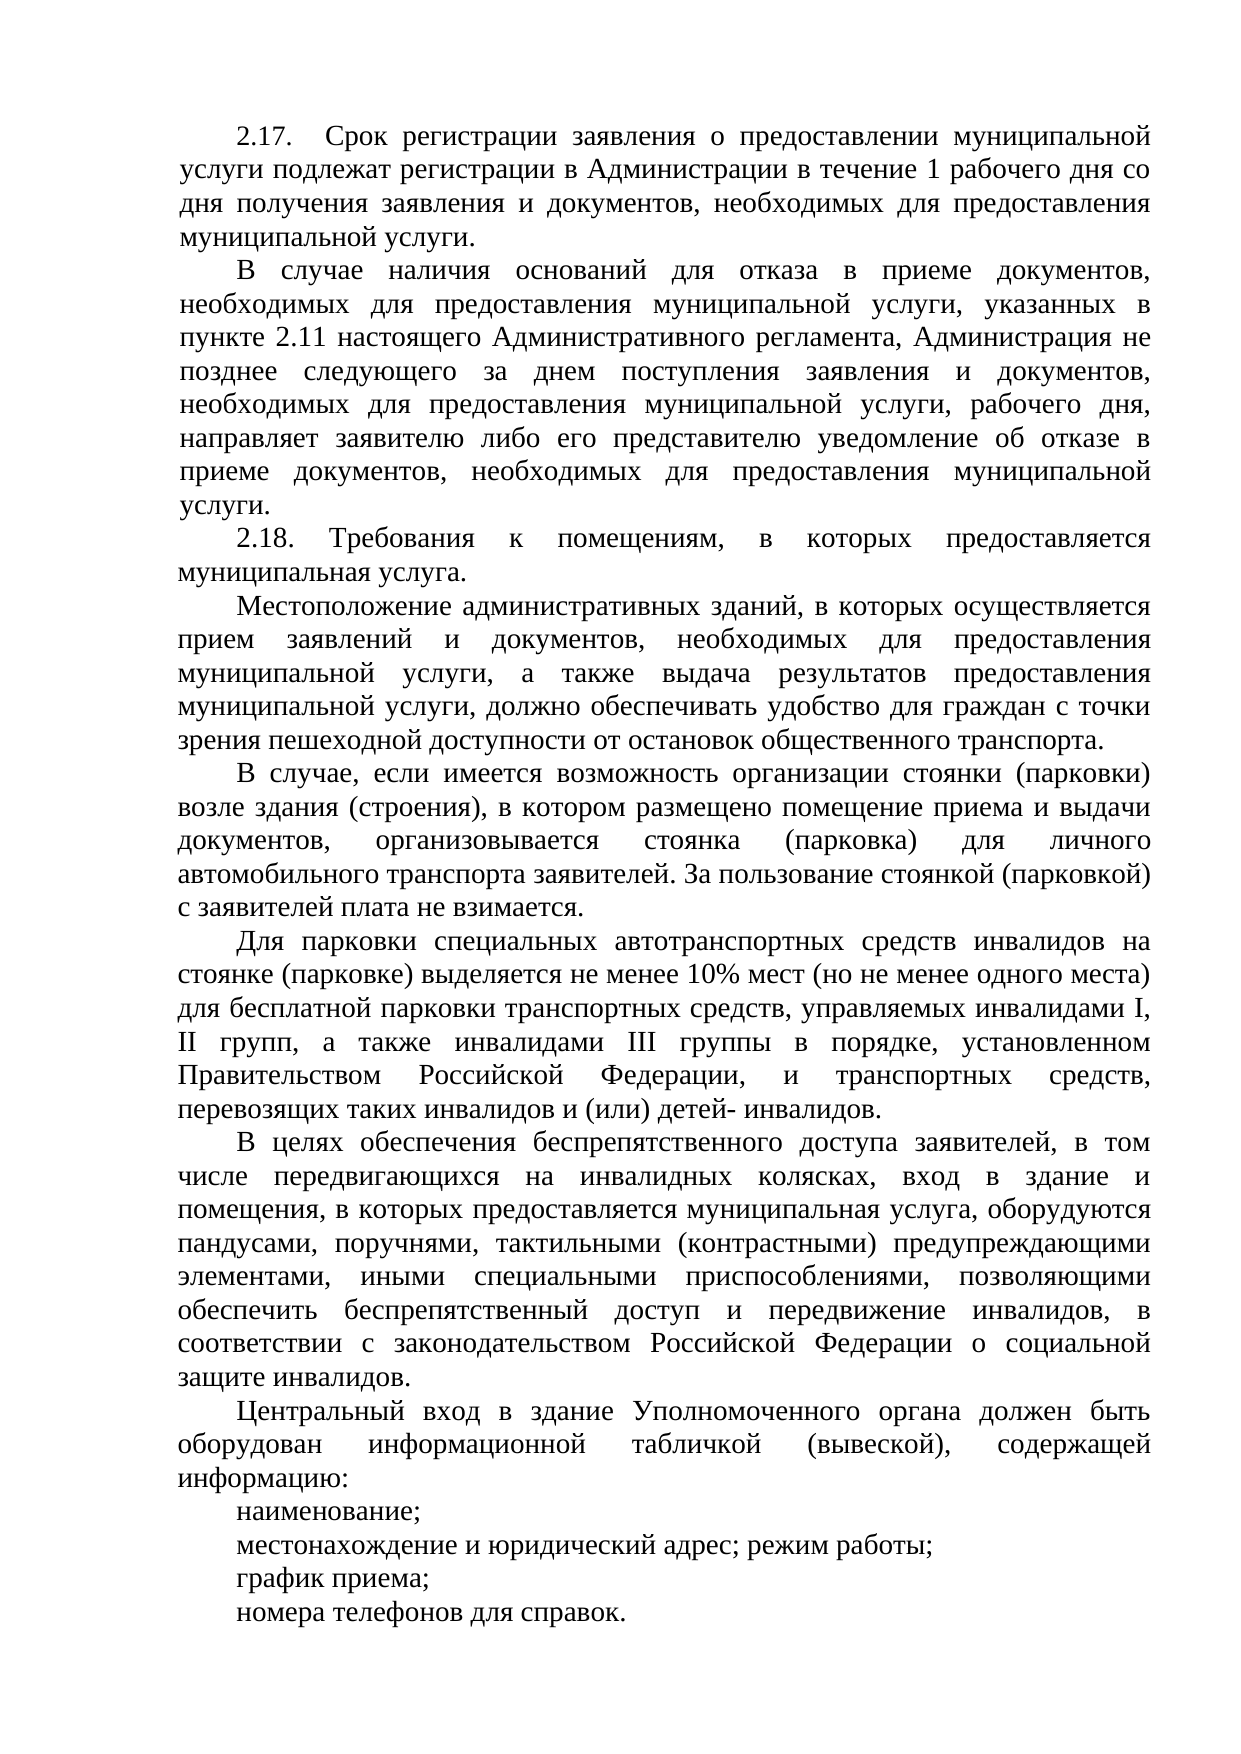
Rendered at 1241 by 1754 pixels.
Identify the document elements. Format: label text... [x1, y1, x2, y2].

text Центральный вход в здание Уполномоченного органа должен быть оборудован информационной табличкой (вывеской), содержащей информацию: [177, 1393, 1152, 1493]
text номера телефонов для справок. [177, 1594, 1152, 1627]
text В целях обеспечения беспрепятственного доступа заявителей, в том числе передвигающихся на инвалидных колясках, вход в здание и помещения, в которых предоставляется муниципальная услуга, оборудуются пандусами, поручнями, тактильными (контрастными) предупреждающими элементами, иными специальными приспособлениями, позволяющими обеспечить беспрепятственный доступ и передвижение инвалидов, в соответствии с законодательством Российской Федерации о социальной защите инвалидов. [177, 1124, 1152, 1393]
text В случае наличия оснований для отказа в приеме документов, необходимых для предоставления муниципальной услуги, указанных в пункте 2.11 настоящего Административного регламента, Администрация не позднее следующего за днем поступления заявления и документов, необходимых для предоставления муниципальной услуги, рабочего дня, направляет заявителю либо его представителю уведомление об отказе в приеме документов, необходимых для предоставления муниципальной услуги. [179, 252, 1152, 521]
text В случае, если имеется возможность организации стоянки (парковки) возле здания (строения), в котором размещено помещение приема и выдачи документов, организовывается стоянка (парковка) для личного автомобильного транспорта заявителей. За пользование стоянкой (парковкой) с заявителей плата не взимается. [177, 755, 1152, 923]
text 2.18. Требования к помещениям, в которых предоставляется муниципальная услуга. [177, 521, 1152, 588]
text наименование; [177, 1493, 1152, 1527]
text местонахождение и юридический адрес; режим работы; [177, 1527, 1152, 1560]
list Срок регистрации заявления о предоставлении муниципальной услуги подлежат регистрации в Администрации в течение 1 рабочего дня со дня получения заявления и документов, необходимых для предоставления муниципальной услуги. [179, 118, 1152, 252]
text график приема; [177, 1560, 1152, 1594]
text Для парковки специальных автотранспортных средств инвалидов на стоянке (парковке) выделяется не менее 10% мест (но не менее одного места) для бесплатной парковки транспортных средств, управляемых инвалидами I, II групп, а также инвалидами III группы в порядке, установленном Правительством Российской Федерации, и транспортных средств, перевозящих таких инвалидов и (или) детей- инвалидов. [177, 923, 1152, 1124]
text Местоположение административных зданий, в которых осуществляется прием заявлений и документов, необходимых для предоставления муниципальной услуги, а также выдача результатов предоставления муниципальной услуги, должно обеспечивать удобство для граждан с точки зрения пешеходной доступности от остановок общественного транспорта. [177, 588, 1152, 755]
